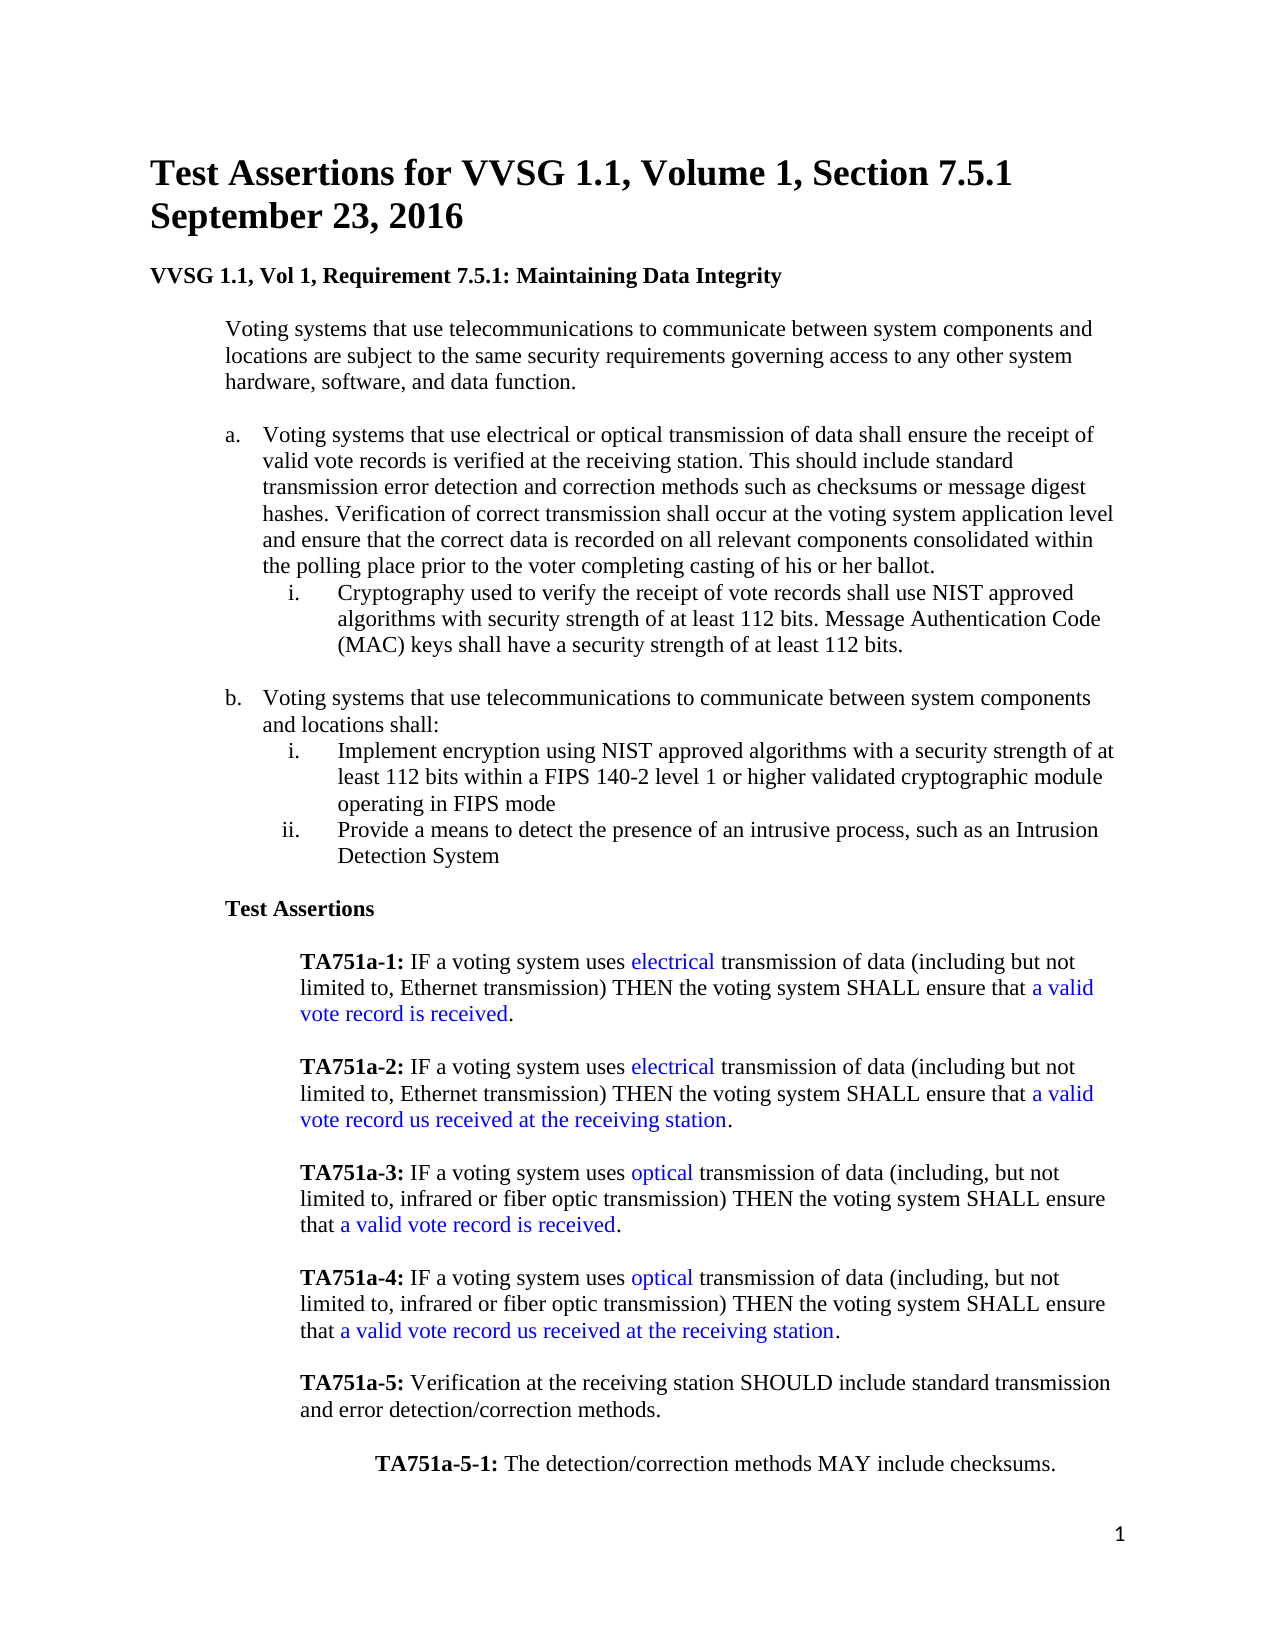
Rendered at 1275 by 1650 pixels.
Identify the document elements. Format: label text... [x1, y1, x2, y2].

text TA751a-3: IF a voting system uses optical transmission of data (including, but not limited to, infrared or fiber optic transmission) THEN the voting system SHALL ensure that a valid vote record is received. [300, 1159, 1125, 1238]
list Voting systems that use electrical or optical transmission of data shall ensure the receipt of valid vote records is verified at the receiving station. This should include standard transmission error detection and correction methods such as checksums or message digest hashes. Verification of correct transmission shall occur at the voting system application level and ensure that the correct data is recorded on all relevant components consolidated within the polling place prior to the voter completing casting of his or her ballot. [225, 421, 1125, 579]
text TA751a-5: Verification at the receiving station SHOULD include standard transmission and error detection/correction methods. [300, 1369, 1125, 1422]
text Voting systems that use telecommunications to communicate between system components and locations are subject to the same security requirements governing access to any other system hardware, software, and data function. [225, 315, 1125, 394]
text Test Assertions for VVSG 1.1, Volume 1, Section 7.5.1 [150, 150, 1125, 193]
text VVSG 1.1, Vol 1, Requirement 7.5.1: Maintaining Data Integrity [150, 263, 1125, 289]
list Cryptography used to verify the receipt of vote records shall use NIST approved algorithms with security strength of at least 112 bits. Message Authentication Code (MAC) keys shall have a security strength of at least 112 bits. [300, 579, 1125, 658]
list Voting systems that use telecommunications to communicate between system components and locations shall: [225, 684, 1125, 737]
text September 23, 2016 [150, 193, 1125, 236]
list Implement encryption using NIST approved algorithms with a security strength of at least 112 bits within a FIPS 140-2 level 1 or higher validated cryptographic module operating in FIPS mode [300, 737, 1125, 816]
text TA751a-5-1: The detection/correction methods MAY include checksums. [375, 1450, 1125, 1477]
list Provide a means to detect the presence of an intrusive process, such as an Intrusion Detection System [300, 816, 1125, 869]
text TA751a-4: IF a voting system uses optical transmission of data (including, but not limited to, infrared or fiber optic transmission) THEN the voting system SHALL ensure that a valid vote record us received at the receiving station. [300, 1264, 1125, 1343]
text TA751a-2: IF a voting system uses electrical transmission of data (including but not limited to, Ethernet transmission) THEN the voting system SHALL ensure that a valid vote record us received at the receiving station. [300, 1053, 1125, 1132]
text Test Assertions [225, 895, 1125, 921]
text TA751a-1: IF a voting system uses electrical transmission of data (including but not limited to, Ethernet transmission) THEN the voting system SHALL ensure that a valid vote record is received. [300, 948, 1125, 1027]
